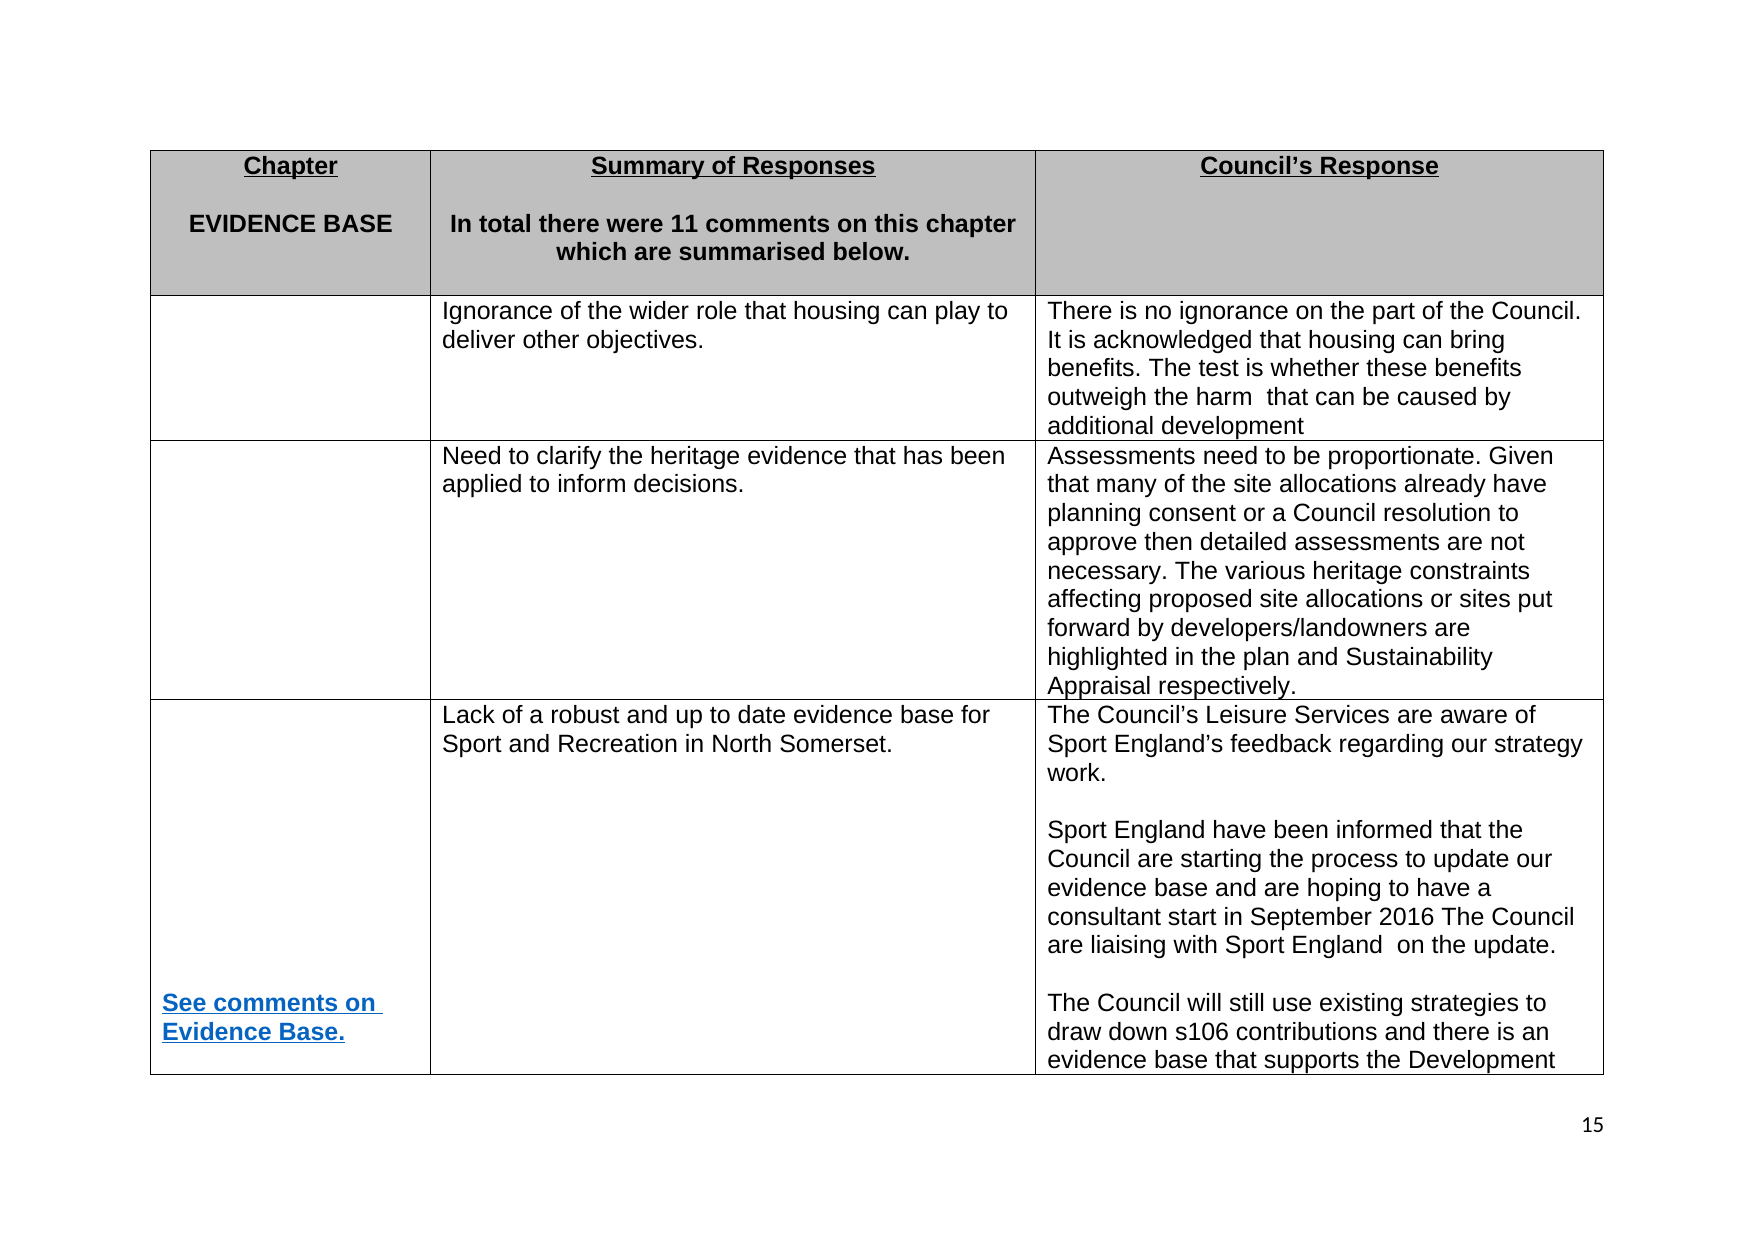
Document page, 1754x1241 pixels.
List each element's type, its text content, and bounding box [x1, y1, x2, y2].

table_cell Ignorance of the wider role that housing can play to deliver other objectives. [431, 296, 1035, 439]
table_header Summary of Responses In total there were 11 comments on this chapter which are summarised below. [431, 151, 1035, 295]
table_cell Need to clarify the heritage evidence that has been applied to inform decisions. [431, 441, 1035, 699]
table_cell [151, 441, 430, 699]
table_header Council’s Response [1036, 151, 1603, 295]
table_cell There is no ignorance on the part of the Council. It is acknowledged that housing can bring benefits. The test is whether these benefits outweigh the harm that can be caused by additional development [1036, 296, 1603, 439]
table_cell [431, 700, 1035, 1074]
table_cell [151, 296, 430, 439]
table_header Chapter EVIDENCE BASE [151, 151, 430, 295]
table_cell Assessments need to be proportionate. Given that many of the site allocations already have planning consent or a Council resolution to approve then detailed assessments are not necessary. The various heritage constraints affecting proposed site allocations or sites put forward by developers/landowners are highlighted in the plan and Sustainability Appraisal respectively. [1036, 441, 1603, 699]
table_cell See comments on Evidence Base. [151, 700, 430, 1074]
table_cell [1036, 700, 1603, 1074]
